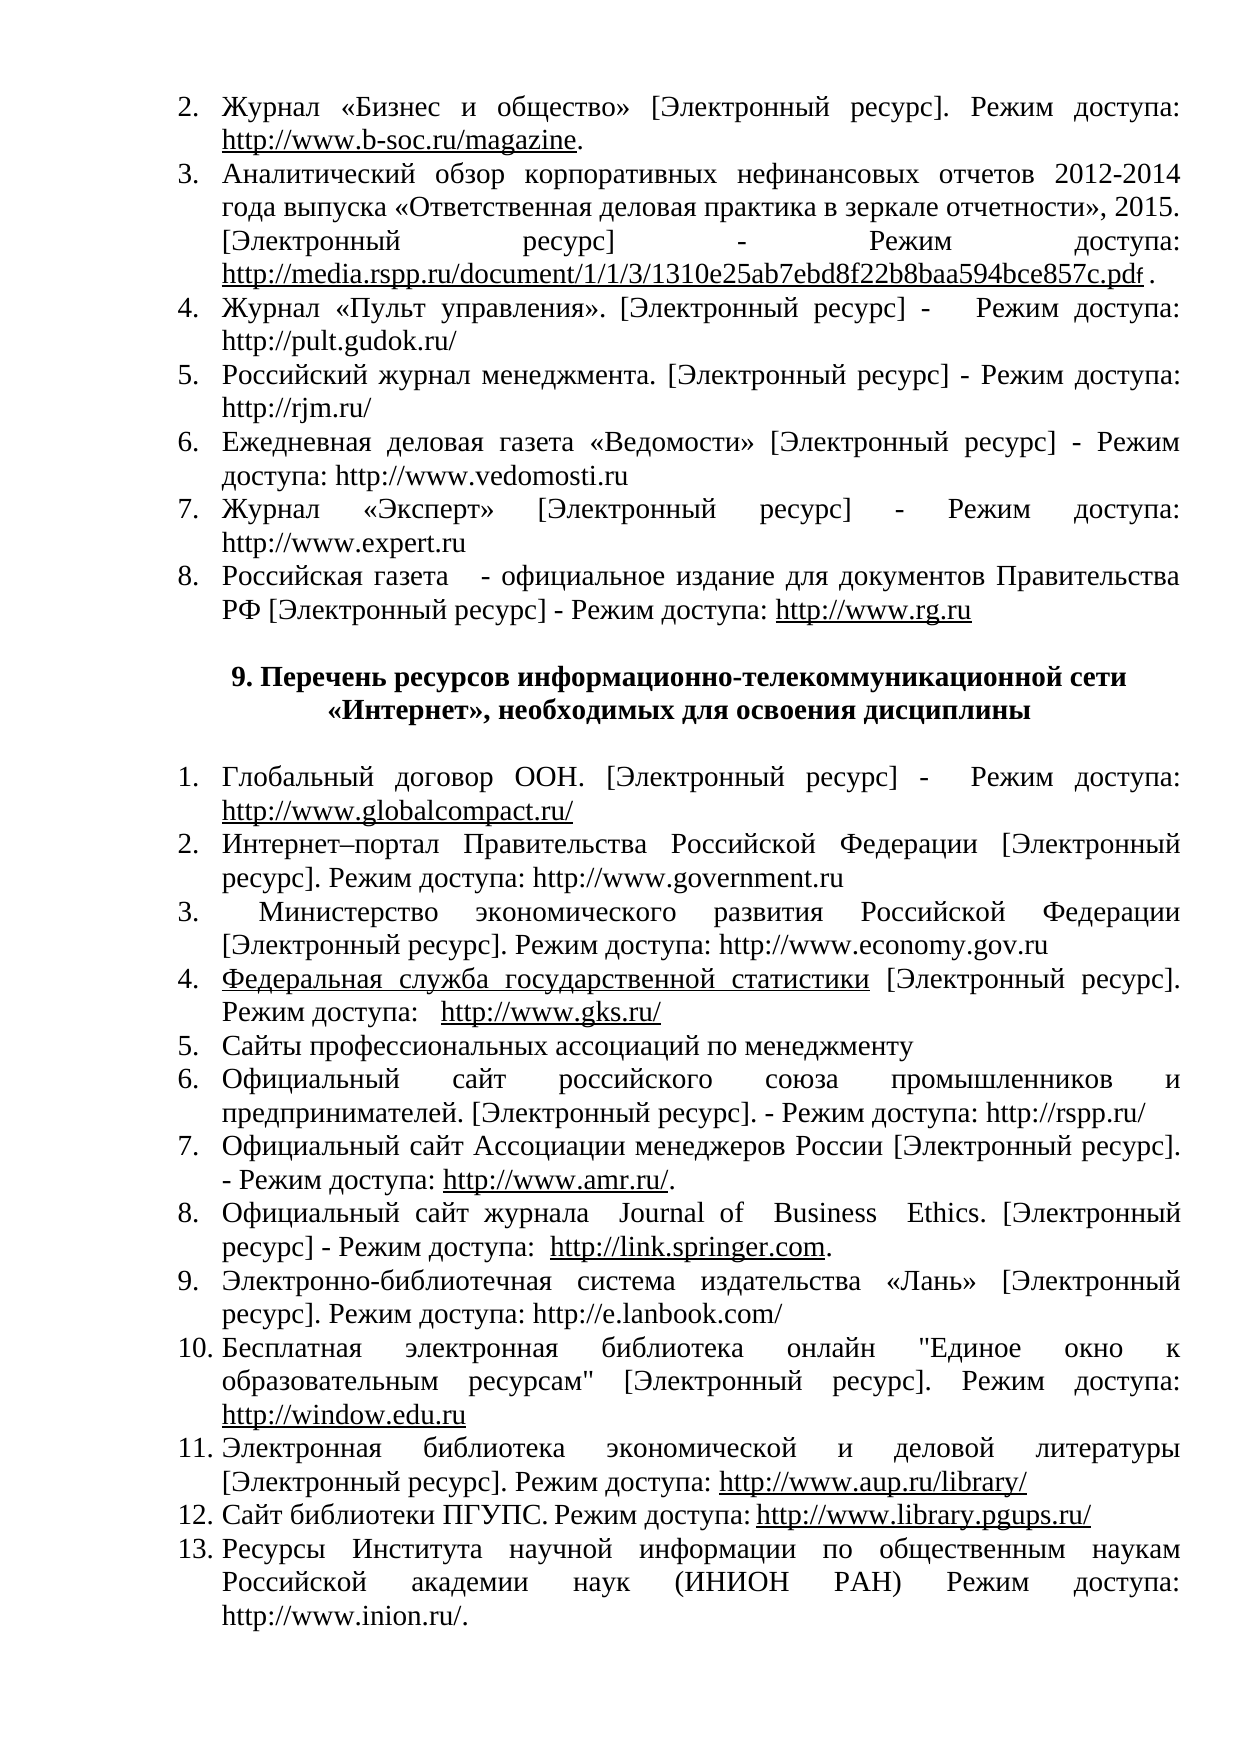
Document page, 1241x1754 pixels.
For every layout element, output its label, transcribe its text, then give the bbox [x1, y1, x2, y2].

list Глобальный договор ООН. [Электронный ресурс] - Режим доступа: http://www.globalcompact.ru/ [177, 759, 1181, 827]
list Официальный сайт Ассоциации менеджеров России [Электронный ресурс]. - Режим доступа: http://www.amr.ru/. [177, 1128, 1181, 1196]
list Бесплатная электронная библиотека онлайн "Единое окно к образовательным ресурсам" [Электронный ресурс]. Режим доступа: http://window.edu.ru [177, 1330, 1181, 1430]
list Интернет–портал Правительства Российской Федерации [Электронный ресурс]. Режим доступа: http://www.government.ru [177, 827, 1181, 894]
list Сайт библиотеки ПГУПС. Режим доступа: http://www.library.pgups.ru/ [177, 1497, 1181, 1531]
text «Интернет», необходимых для освоения дисциплины [177, 692, 1181, 726]
list Министерство экономического развития Российской Федерации [Электронный ресурс]. Режим доступа: http://www.economy.gov.ru [177, 894, 1181, 961]
text 9. Перечень ресурсов информационно-телекоммуникационной сети [177, 659, 1181, 692]
list Электронная библиотека экономической и деловой литературы [Электронный ресурс]. Режим доступа: http://www.aup.ru/library/ [177, 1430, 1181, 1497]
list Российская газета - официальное издание для документов Правительства РФ [Электронный ресурс] - Режим доступа: http://www.rg.ru [177, 558, 1181, 625]
list Федеральная служба государственной статистики [Электронный ресурс]. Режим доступа: http://www.gks.ru/ [177, 961, 1181, 1028]
list Аналитический обзор корпоративных нефинансовых отчетов 2012-2014 года выпуска «Ответственная деловая практика в зеркале отчетности», 2015. [Электронный ресурс] - Режим доступа: http://media.rspp.ru/document/1/1/3/1310e25ab7ebd8f22b8baa594bce857c.pdf . [177, 156, 1181, 290]
list Электронно-библиотечная система издательства «Лань» [Электронный ресурс]. Режим доступа: http://e.lanbook.com/ [177, 1263, 1181, 1330]
list Журнал «Бизнес и общество» [Электронный ресурс]. Режим доступа: http://www.b-soc.ru/magazine. [177, 89, 1181, 156]
list Журнал «Эксперт» [Электронный ресурс] - Режим доступа: http://www.expert.ru [177, 491, 1181, 558]
list Ресурсы Института научной информации по общественным наукам Российской академии наук (ИНИОН РАН) Режим доступа: http://www.inion.ru/. [177, 1531, 1181, 1632]
list Официальный сайт российского союза промышленников и предпринимателей. [Электронный ресурс]. - Режим доступа: http://rspp.ru/ [177, 1061, 1181, 1128]
list Сайты профессиональных ассоциаций по менеджменту [177, 1028, 1181, 1061]
list Официальный сайт журнала Journal of Business Ethics. [Электронный ресурс] - Режим доступа: http://link.springer.com. [177, 1196, 1181, 1263]
list Журнал «Пульт управления». [Электронный ресурс] - Режим доступа: http://pult.gudok.ru/ [177, 290, 1181, 357]
list Российский журнал менеджмента. [Электронный ресурс] - Режим доступа: http://rjm.ru/ [177, 357, 1181, 424]
list Ежедневная деловая газета «Ведомости» [Электронный ресурс] - Режим доступа: http://www.vedomosti.ru [177, 424, 1181, 491]
